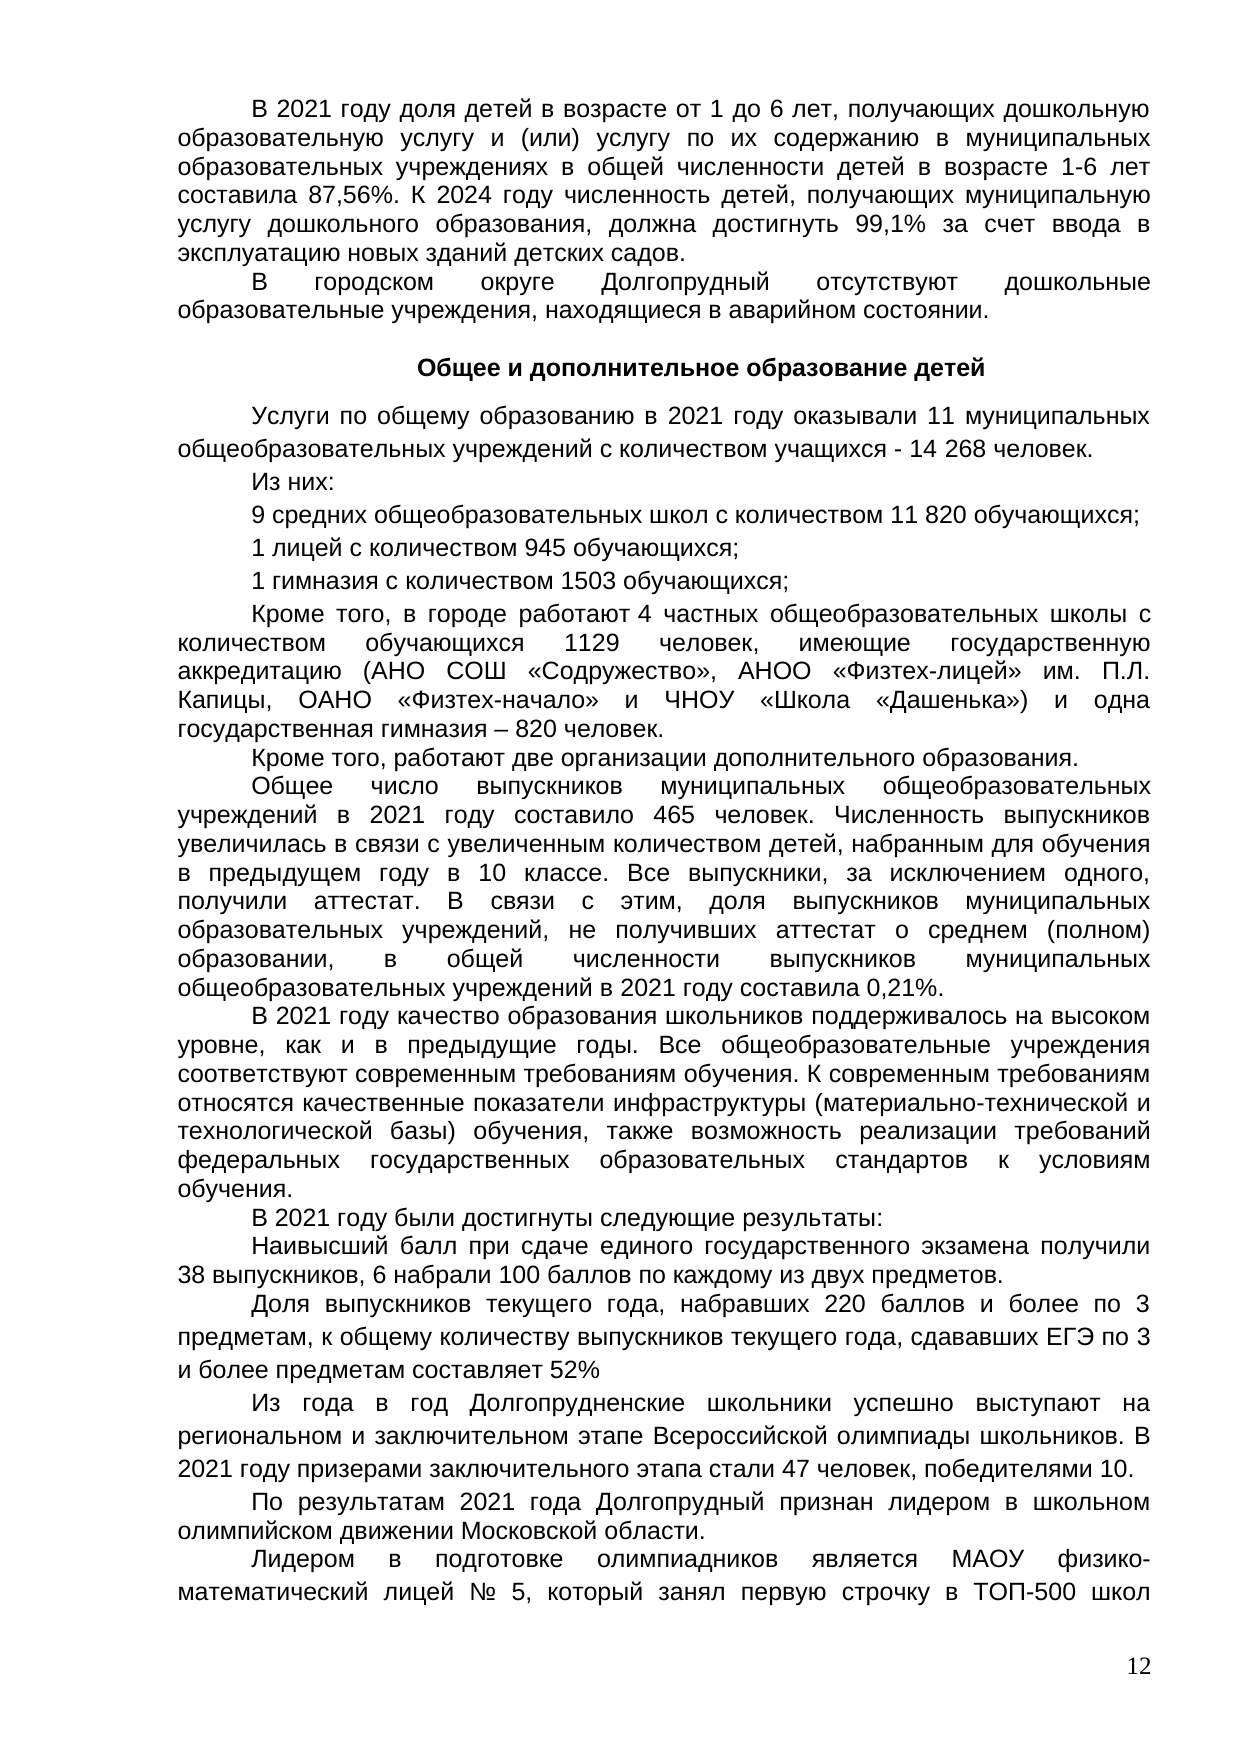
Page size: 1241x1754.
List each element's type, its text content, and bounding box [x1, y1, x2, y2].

text Общее и дополнительное образование детей [177, 353, 1152, 381]
text Доля выпускников текущего года, набравших 220 баллов и более по 3 предметам, к общему количеству выпускников текущего года, сдававших ЕГЭ по 3 и более предметам составляет 52% [177, 1289, 1152, 1383]
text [177, 1544, 1152, 1606]
text Услуги по общему образованию в 2021 году оказывали 11 муниципальных общеобразовательных учреждений с количеством учащихся - 14 268 человек. [177, 401, 1152, 462]
text Из них: [177, 467, 1152, 495]
text Наивысший балл при сдаче единого государственного экзамена получили 38 выпускников, 6 набрали 100 баллов по каждому из двух предметов. [177, 1231, 1152, 1289]
text В 2021 году были достигнуты следующие результаты: [177, 1202, 1152, 1231]
text 9 средних общеобразовательных школ с количеством 11 820 обучающихся; [177, 500, 1152, 528]
text 1 лицей с количеством 945 обучающихся; [177, 533, 1152, 561]
text Общее число выпускников муниципальных общеобразовательных учреждений в 2021 году составило 465 человек. Численность выпускников увеличилась в связи с увеличенным количеством детей, набранным для обучения в предыдущем году в 10 классе. Все выпускники, за исключением одного, получили аттестат. В связи с этим, доля выпускников муниципальных образовательных учреждений, не получивших аттестат о среднем (полном) образовании, в общей численности выпускников муниципальных общеобразовательных учреждений в 2021 году составила 0,21%. [177, 771, 1152, 1001]
text В городском округе Долгопрудный отсутствуют дошкольные образовательные учреждения, находящиеся в аварийном состоянии. [177, 266, 1152, 324]
text 1 гимназия с количеством 1503 обучающихся; [177, 566, 1152, 594]
text Из года в год Долгопрудненские школьники успешно выступают на региональном и заключительном этапе Всероссийской олимпиады школьников. В 2021 году призерами заключительного этапа стали 47 человек, победителями 10. [177, 1388, 1152, 1483]
text В 2021 году доля детей в возрасте от 1 до 6 лет, получающих дошкольную образовательную услугу и (или) услугу по их содержанию в муниципальных образовательных учреждениях в общей численности детей в возрасте 1-6 лет составила 87,56%. К 2024 году численность детей, получающих муниципальную услугу дошкольного образования, должна достигнуть 99,1% за счет ввода в эксплуатацию новых зданий детских садов. [177, 94, 1152, 266]
text Кроме того, в городе работают 4 частных общеобразовательных школы с количеством обучающихся 1129 человек, имеющие государственную аккредитацию (АНО СОШ «Содружество», АНОО «Физтех-лицей» им. П.Л. Капицы, ОАНО «Физтех-начало» и ЧНОУ «Школа «Дашенька») и одна государственная гимназия – 820 человек. [177, 599, 1152, 742]
text В 2021 году качество образования школьников поддерживалось на высоком уровне, как и в предыдущие годы. Все общеобразовательные учреждения соответствуют современным требованиям обучения. К современным требованиям относятся качественные показатели инфраструктуры (материально-технической и технологической базы) обучения, также возможность реализации требований федеральных государственных образовательных стандартов к условиям обучения. [177, 1001, 1152, 1202]
text Кроме того, работают две организации дополнительного образования. [177, 742, 1152, 771]
text По результатам 2021 года Долгопрудный признан лидером в школьном олимпийском движении Московской области. [177, 1487, 1152, 1544]
